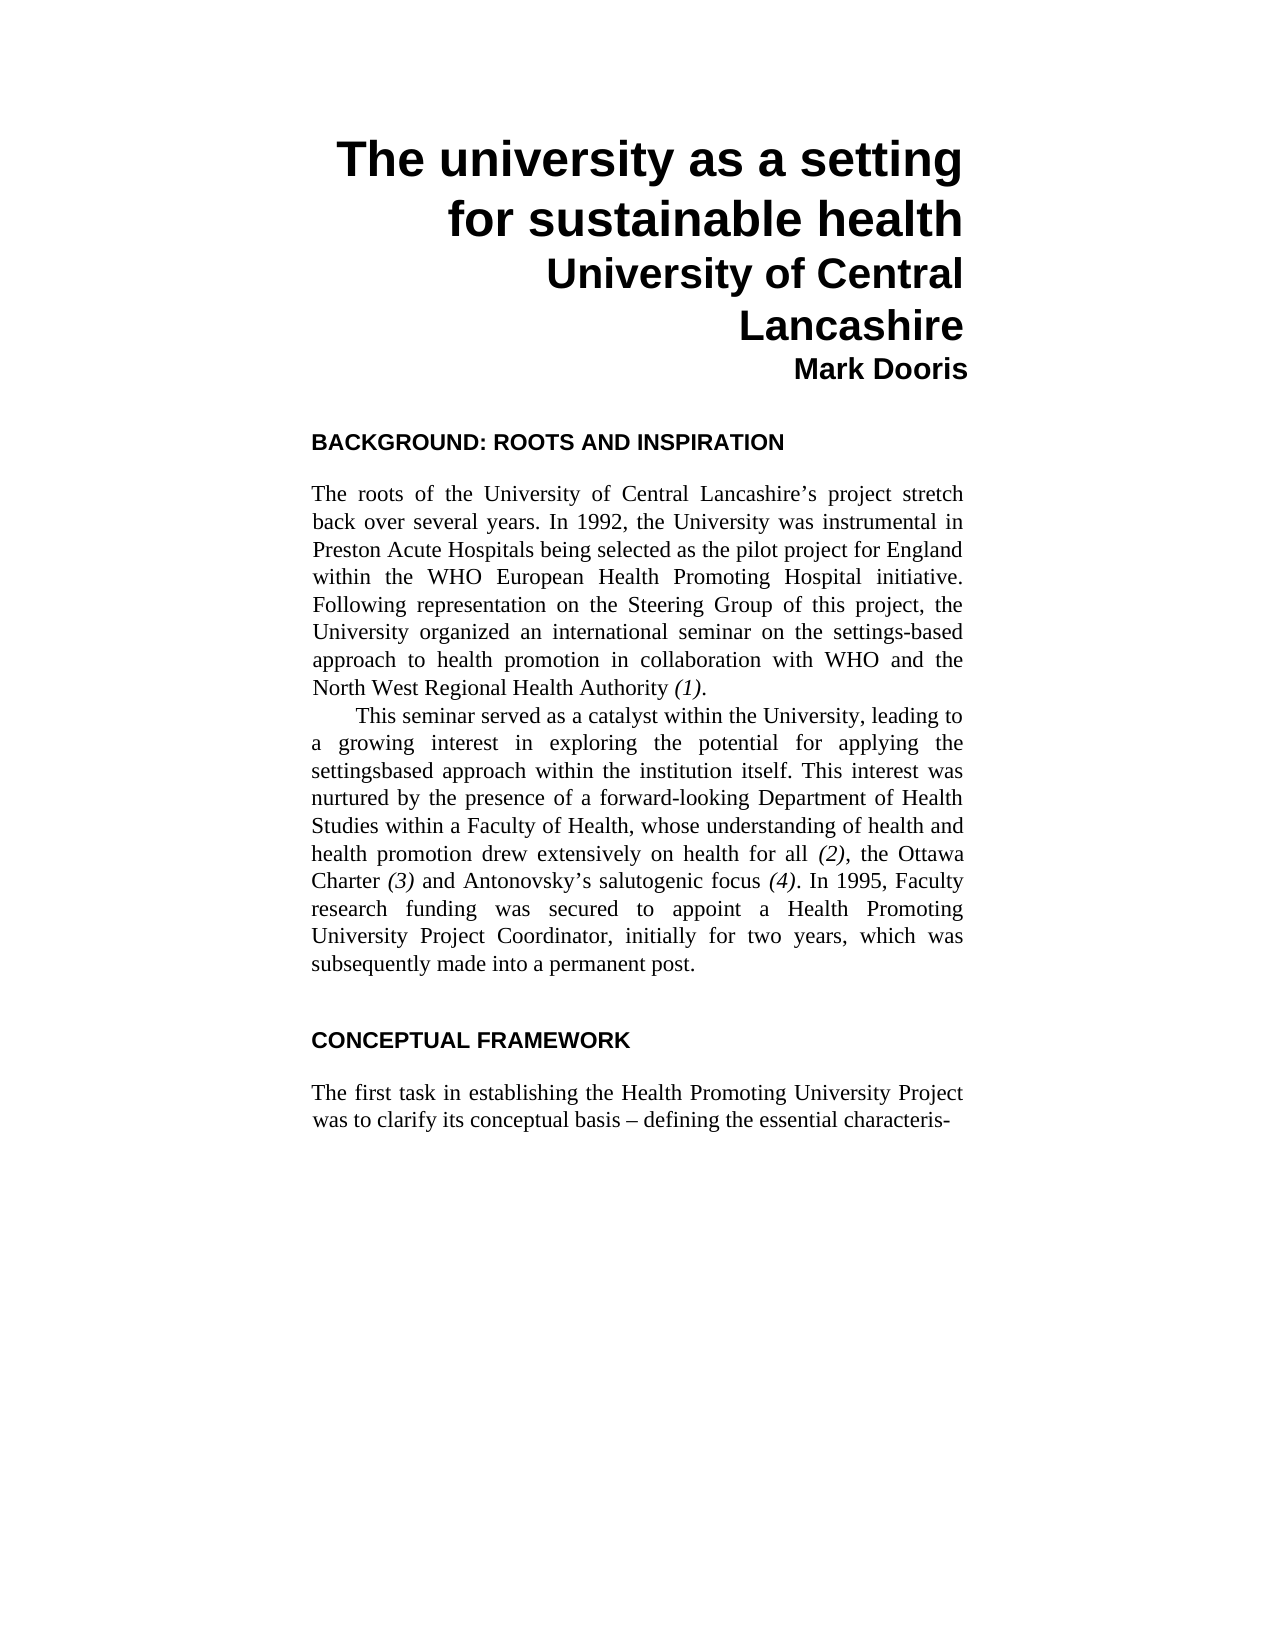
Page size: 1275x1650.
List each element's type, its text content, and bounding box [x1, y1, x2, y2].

subtitle BACKGROUND: ROOTS AND INSPIRATION [311, 429, 806, 455]
text The roots of the University of Central Lancashire’s project stretch back over several years. In 1992, the University was instrumental in Preston Acute Hospitals being selected as the pilot project for England within the WHO European Health Promoting Hospital initiative. Following representation on the Steering Group of this project, the University organized an international seminar on the settings-based approach to health promotion in collaboration with WHO and the North West Regional Health Authority (1). [311, 480, 964, 700]
text Mark Dooris [312, 351, 968, 386]
text The first task in establishing the Health Promoting University Project was to clarify its conceptual basis – defining the essential characteris- [311, 1079, 964, 1133]
subtitle CONCEPTUAL FRAMEWORK [311, 1027, 806, 1053]
text This seminar served as a catalyst within the University, leading to a growing interest in exploring the potential for applying the settingsbased approach within the institution itself. This interest was nurtured by the presence of a forward-looking Department of Health Studies within a Faculty of Health, whose understanding of health and health promotion drew extensively on health for all (2), the Ottawa Charter (3) and Antonovsky’s salutogenic focus (4). In 1995, Faculty research funding was secured to appoint a Health Promoting University Project Coordinator, initially for two years, which was subsequently made into a permanent post. [311, 702, 964, 976]
subtitle The university as a setting for sustainable health University of Central Lancashire [319, 130, 964, 349]
